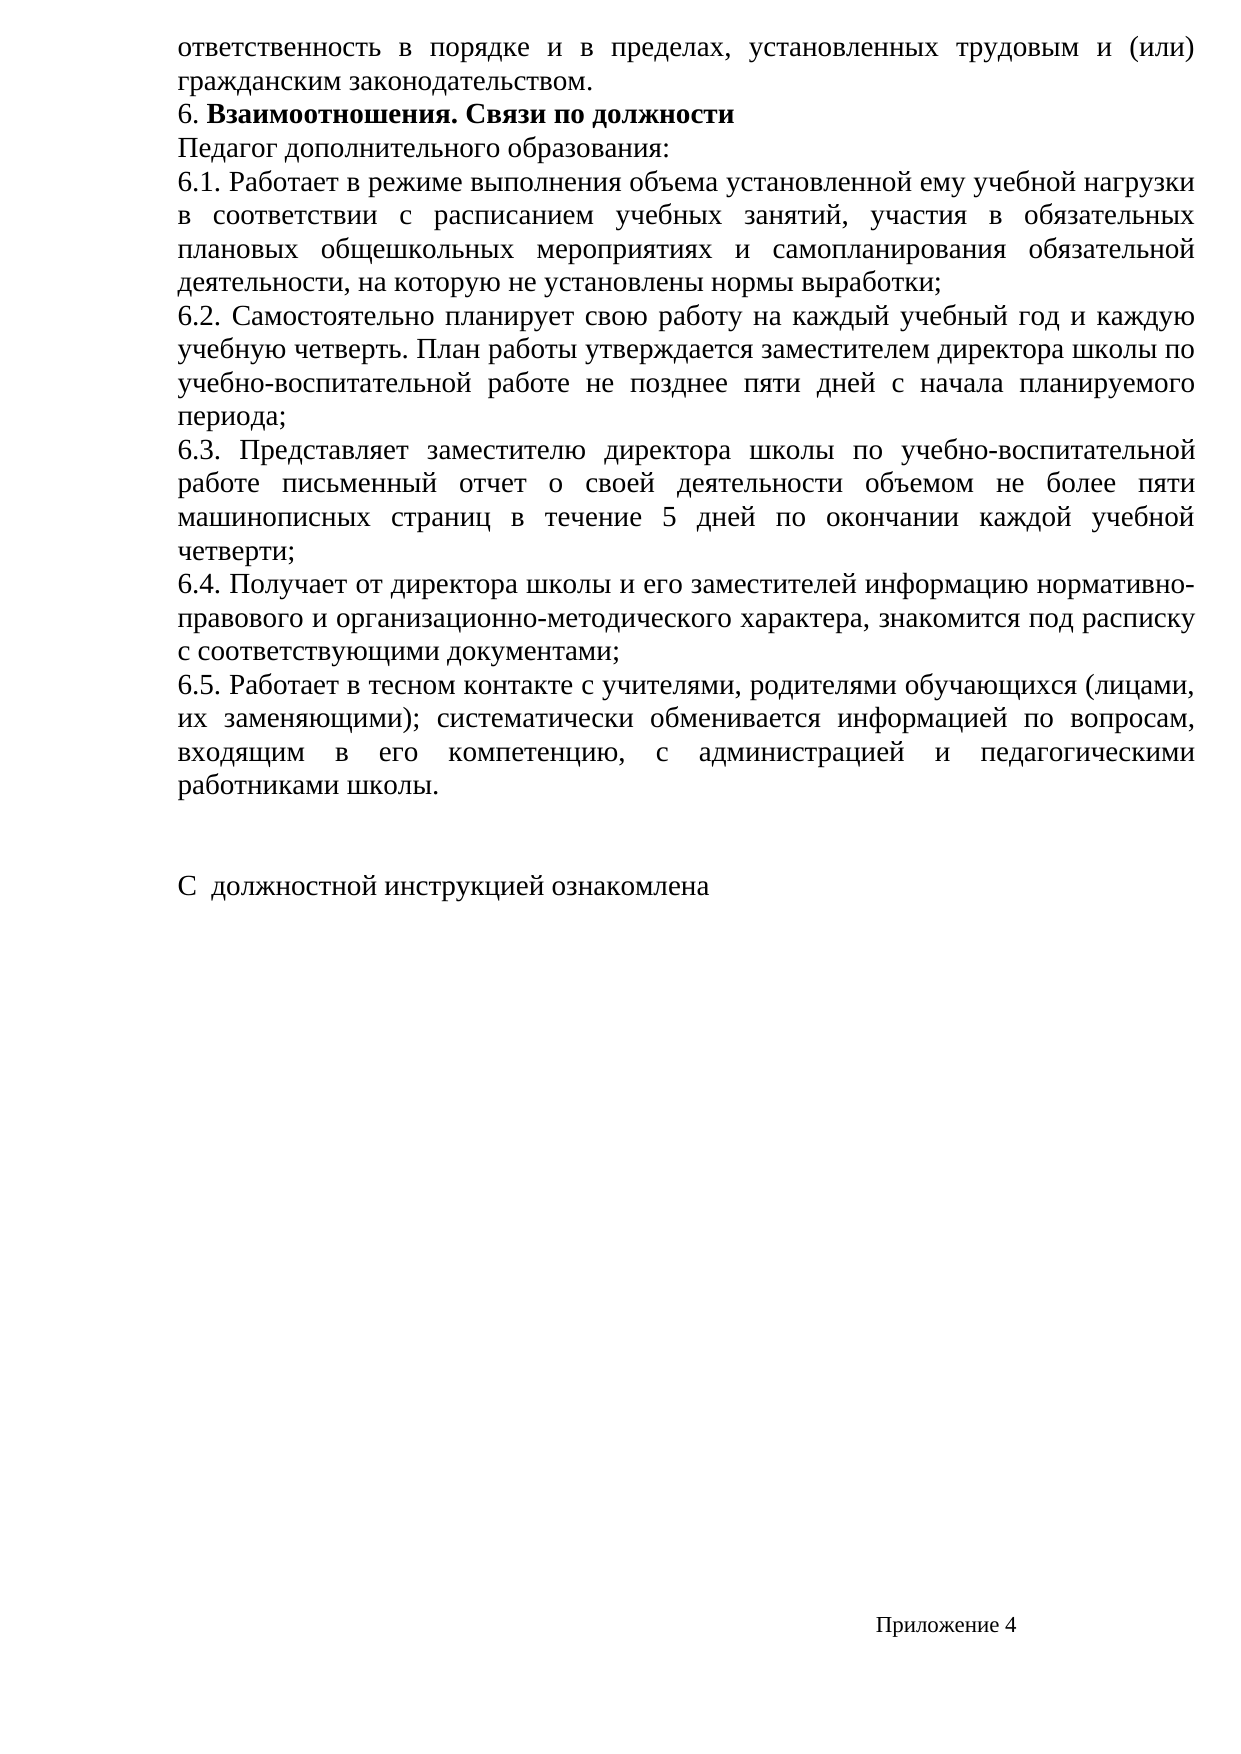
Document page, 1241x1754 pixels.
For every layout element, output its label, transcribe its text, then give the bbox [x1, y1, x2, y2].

text 6.1. Работает в режиме выполнения объема установленной ему учебной нагрузки в соответствии с расписанием учебных занятий, участия в обязательных плановых общешкольных мероприятиях и самопланирования обязательной деятельности, на которую не установлены нормы выработки; [177, 164, 1196, 298]
text 6.5. Работает в тесном контакте с учителями, родителями обучающихся (лицами, их заменяющими); систематически обменивается информацией по вопросам, входящим в его компетенцию, с администрацией и педагогическими работниками школы. [177, 667, 1196, 801]
text 6. Взаимоотношения. Связи по должности [177, 97, 1196, 130]
text 6.3. Представляет заместителю директора школы по учебно-воспитательной работе письменный отчет о своей деятельности объемом не более пяти машинописных страниц в течение 5 дней по окончании каждой учебной четверти; [177, 432, 1196, 566]
text С должностной инструкцией ознакомлена [177, 868, 1196, 902]
text Приложение 4 [177, 1611, 1196, 1637]
text 6.2. Самостоятельно планирует свою работу на каждый учебный год и каждую учебную четверть. План работы утверждается заместителем директора школы по учебно-воспитательной работе не позднее пяти дней с начала планируемого периода; [177, 298, 1196, 432]
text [177, 29, 1196, 97]
text Педагог дополнительного образования: [177, 130, 1196, 164]
text 6.4. Получает от директора школы и его заместителей информацию нормативно-правового и организационно-методического характера, знакомится под расписку с соответствующими документами; [177, 566, 1196, 667]
